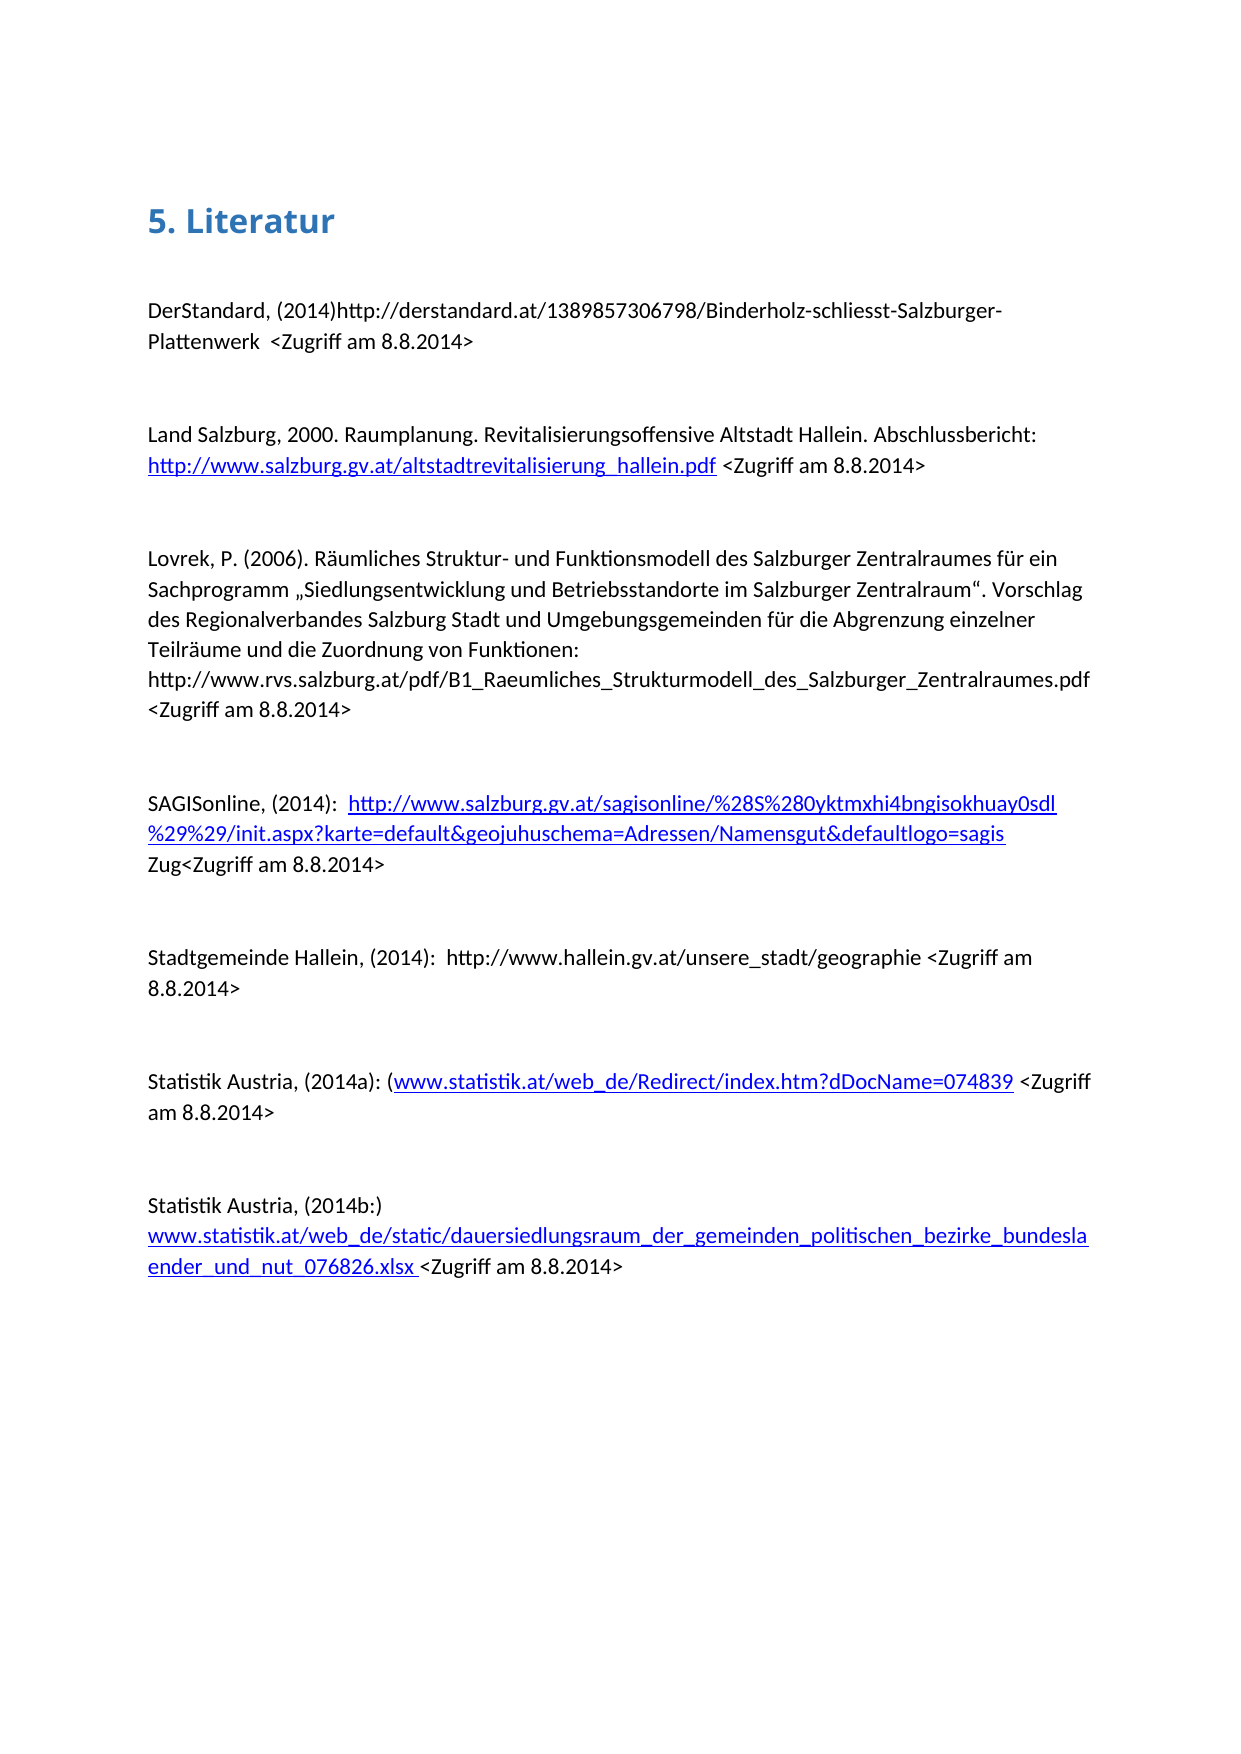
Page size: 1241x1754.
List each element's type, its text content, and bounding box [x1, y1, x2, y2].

text Land Salzburg, 2000. Raumplanung. Revitalisierungsoffensive Altstadt Hallein. Abschlussbericht: http://www.salzburg.gv.at/altstadtrevitalisierung_hallein.pdf <Zugriff am 8.8.2014> [148, 421, 1093, 479]
text Stadtgemeinde Hallein, (2014): http://www.hallein.gv.at/unsere_stadt/geographie <Zugriff am 8.8.2014> [148, 943, 1093, 1002]
text SAGISonline, (2014): http://www.salzburg.gv.at/sagisonline/%28S%280yktmxhi4bngisokhuay0sdl%29%29/init.aspx?karte=default&geojuhuschema=Adressen/Namensgut&defaultlogo=sagis Zug<Zugriff am 8.8.2014> [148, 789, 1093, 878]
text DerStandard, (2014)http://derstandard.at/1389857306798/Binderholz-schliesst-Salzburger-Plattenwerk <Zugriff am 8.8.2014> [148, 297, 1093, 355]
text Statistik Austria, (2014a): (www.statistik.at/web_de/Redirect/index.htm?dDocName=074839 <Zugriff am 8.8.2014> [148, 1067, 1093, 1126]
subtitle Literatur [148, 198, 1093, 243]
text Statistik Austria, (2014b:) www.statistik.at/web_de/static/dauersiedlungsraum_der_gemeinden_politischen_bezirke_bundeslaender_und_nut_076826.xlsx <Zugriff am 8.8.2014> [148, 1191, 1093, 1280]
text Lovrek, P. (2006). Räumliches Struktur- und Funktionsmodell des Salzburger Zentralraumes für ein Sachprogramm „Siedlungsentwicklung und Betriebsstandorte im Salzburger Zentralraum“. Vorschlag des Regionalverbandes Salzburg Stadt und Umgebungsgemeinden für die Abgrenzung einzelner Teilräume und die Zuordnung von Funktionen: http://www.rvs.salzburg.at/pdf/B1_Raeumliches_Strukturmodell_des_Salzburger_Zentralraumes.pdf <Zugriff am 8.8.2014> [148, 544, 1093, 724]
